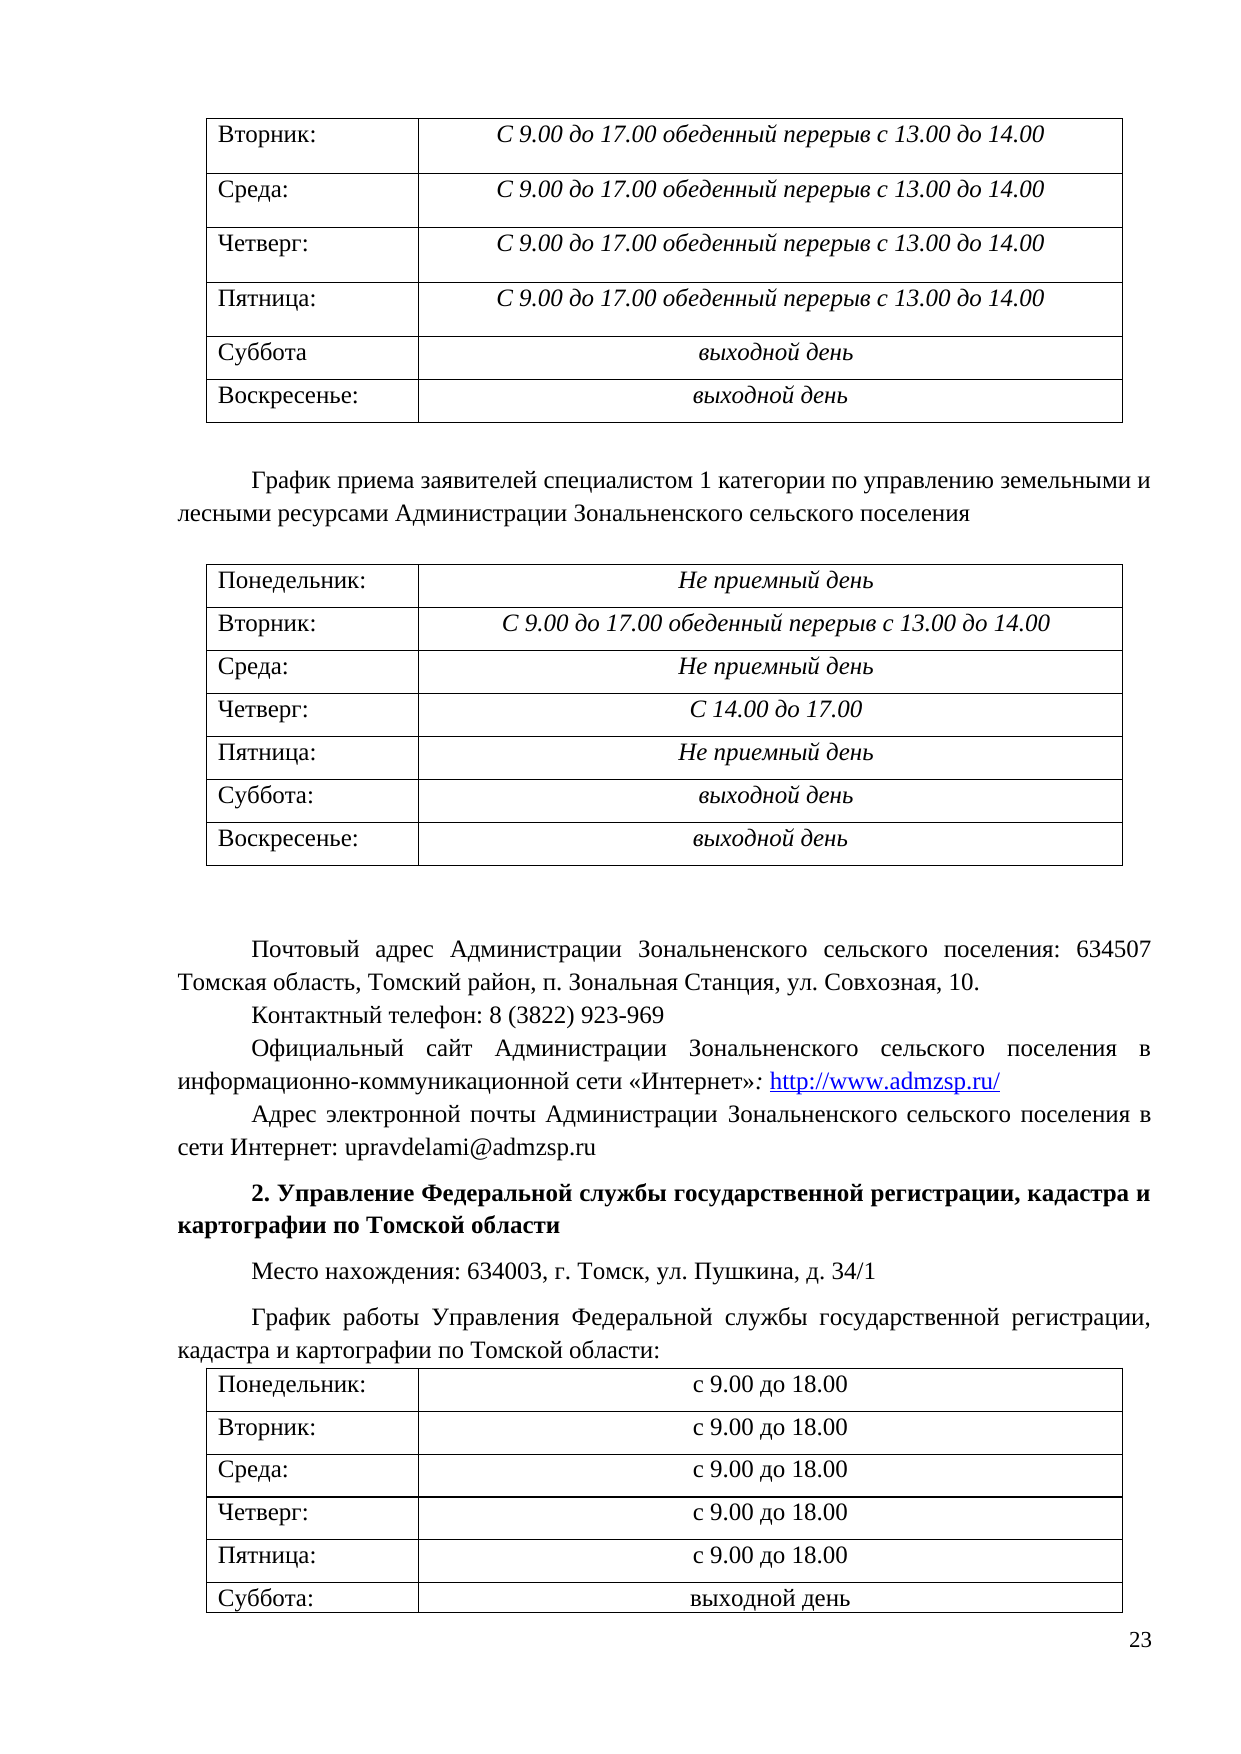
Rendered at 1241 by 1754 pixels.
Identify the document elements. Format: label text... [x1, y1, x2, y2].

table_cell выходной день [419, 780, 1122, 822]
table_cell Вторник: [207, 608, 418, 650]
table_cell с 9.00 до 18.00 [419, 1412, 1122, 1453]
table_cell Четверг: [207, 228, 418, 282]
table_header Понедельник: [207, 1369, 418, 1411]
table_cell Вторник: [207, 119, 418, 173]
table_cell Среда: [207, 1455, 418, 1496]
table_cell С 9.00 до 17.00 обеденный перерыв с 13.00 до 14.00 [419, 119, 1122, 173]
table_cell Не приемный день [419, 651, 1122, 693]
text Почтовый адрес Администрации Зональненского сельского поселения: 634507 Томская область, Томский район, п. Зональная Станция, ул. Совхозная, 10. [177, 934, 1152, 996]
text Адрес электронной почты Администрации Зональненского сельского поселения в сети Интернет: upravdelami@admzsp.ru [177, 1099, 1152, 1161]
table_header Понедельник: [207, 565, 418, 607]
table_cell С 9.00 до 17.00 обеденный перерыв с 13.00 до 14.00 [419, 228, 1122, 282]
table_cell С 14.00 до 17.00 [419, 694, 1122, 736]
text Официальный сайт Администрации Зональненского сельского поселения в информационно-коммуникационной сети «Интернет»: http://www.admzsp.ru/ [177, 1033, 1152, 1095]
table_cell Пятница: [207, 737, 418, 779]
table_cell Среда: [207, 174, 418, 227]
table_cell выходной день [419, 380, 1122, 422]
text Контактный телефон: 8 (3822) 923-969 [177, 1000, 1152, 1029]
table_cell Суббота: [207, 1583, 418, 1612]
text График приема заявителей специалистом 1 категории по управлению земельными и лесными ресурсами Администрации Зональненского сельского поселения [177, 465, 1152, 527]
table_cell Четверг: [207, 1498, 418, 1539]
text 2. Управление Федеральной службы государственной регистрации, кадастра и картографии по Томской области [177, 1178, 1152, 1239]
table_cell с 9.00 до 18.00 [419, 1455, 1122, 1496]
table_cell Воскресенье: [207, 823, 418, 865]
table_header Не приемный день [419, 565, 1122, 607]
table_cell Воскресенье: [207, 380, 418, 422]
table_cell выходной день [419, 823, 1122, 865]
table_cell Среда: [207, 651, 418, 693]
table_cell Пятница: [207, 283, 418, 336]
table_cell выходной день [419, 1583, 1122, 1612]
table_cell с 9.00 до 18.00 [419, 1498, 1122, 1539]
text График работы Управления Федеральной службы государственной регистрации, кадастра и картографии по Томской области: [177, 1302, 1152, 1363]
table_cell С 9.00 до 17.00 обеденный перерыв с 13.00 до 14.00 [419, 608, 1122, 650]
table_cell С 9.00 до 17.00 обеденный перерыв с 13.00 до 14.00 [419, 174, 1122, 227]
table_header с 9.00 до 18.00 [419, 1369, 1122, 1411]
table_cell Суббота: [207, 780, 418, 822]
table_cell Пятница: [207, 1540, 418, 1582]
table_cell С 9.00 до 17.00 обеденный перерыв с 13.00 до 14.00 [419, 283, 1122, 336]
table_cell Не приемный день [419, 737, 1122, 779]
table_cell выходной день [419, 337, 1122, 379]
table_cell Суббота [207, 337, 418, 379]
text Место нахождения: 634003, г. Томск, ул. Пушкина, д. 34/1 [177, 1256, 1152, 1285]
table_cell Вторник: [207, 1412, 418, 1453]
table_cell Четверг: [207, 694, 418, 736]
table_cell с 9.00 до 18.00 [419, 1540, 1122, 1582]
